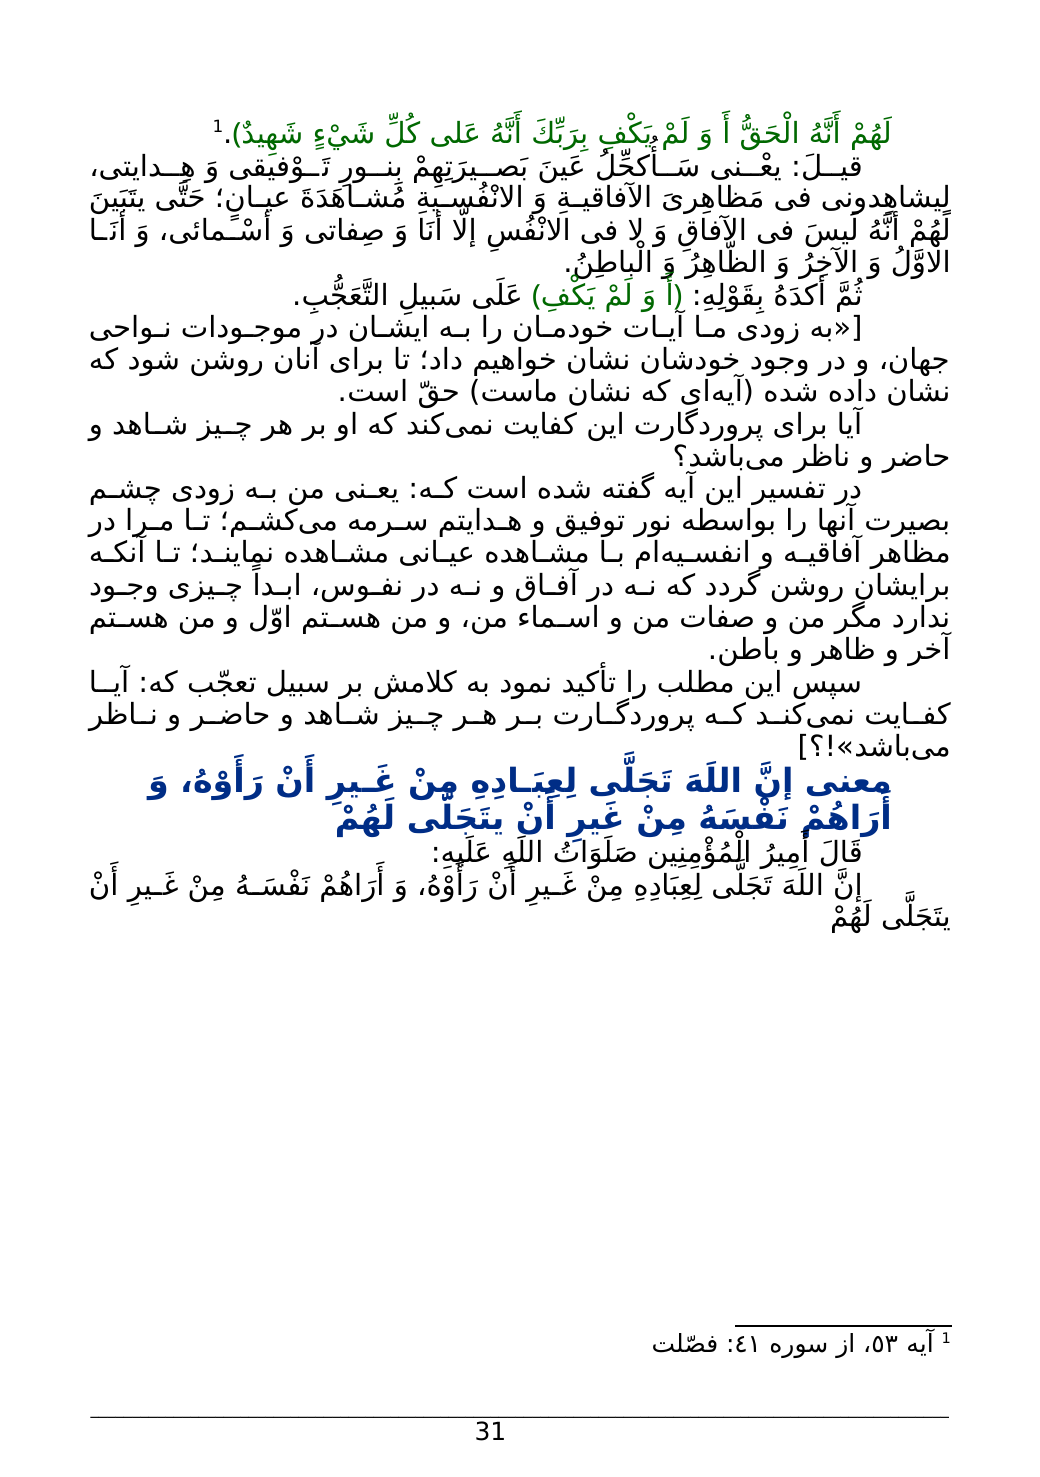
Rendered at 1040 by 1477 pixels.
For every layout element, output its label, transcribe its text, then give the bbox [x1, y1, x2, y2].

text إنَّ اللَهَ تَجَلَّى لِعِبَادِهِ مِنْ غَیرِ أَنْ رَأَوْهُ، وَ أَرَاهُمْ نَفْسَهُ مِنْ غَیرِ أَنْ یتَجَلَّى لَهُمْ‌ [89, 869, 951, 934]
text قَالَ أَمِیرُ الْمُؤْمِنِین‌ صَلَوَاتُ اللَهِ عَلَیهِ‌: [89, 837, 951, 869]
subtitle معنى إنَّ اللَهَ تَجَلَّى لِعِبَادِهِ مِنْ غَیرِ أَنْ رَأَوْهُ، وَ أَرَاهُمْ نَفْسَهُ مِنْ غَیرِ أَنْ یتَجَلَّى لَهُمْ‌ [148, 763, 892, 837]
text سپس این مطلب را تأکید نمود به کلامش بر سبیل تعجّب که: آیا کفایت نمى‌کند که پروردگارت بر هر چیز شاهد و حاضر و ناظر مى‌باشد»!؟] [89, 666, 951, 763]
text لَهُمْ أَنَّهُ الْحَقُّ أَ وَ لَمْ يَكْفِ بِرَبِّكَ أَنَّهُ عَلى‌ كُلِّ شَيْ‌ءٍ شَهِيدٌ﴾. [89, 118, 951, 150]
text در تفسیر این آیه گفته شده است که: یعنى من به زودى چشم بصیرت آنها را بواسطه نور توفیق و هدایتم سرمه مى‌کشم؛ تا مرا در مظاهر آفاقیه و انفسیه‌ام با مشاهده عیانى مشاهده نمایند؛ تا آنکه برایشان روشن گردد که نه در آفاق و نه در نفوس، ابداً چیزى وجود ندارد مگر من و صفات من و اسماء من، و من هستم اوّل و من هستم آخر و ظاهر و باطن. [89, 473, 951, 666]
text قیلَ: یعْنى سَأُکحِّلُ عَینَ بَصیرَتِهِمْ بِنورِ تَوْفیقى وَ هِدایتى، لِیشاهِدونى فى مَظاهِرىَ الآفاقیةِ وَ الانْفُسیةِ مُشاهَدَةَ عیانٍ؛ حَتَّى یتَبَینَ لَهُمْ أنَّهُ لَیسَ فى الآفاقِ وَ لا فى الانْفُسِ إلّا أنَا وَ صِفاتى وَ أسْمائی، وَ أنَا الاوَّلُ وَ الآخِرُ وَ الظّاهِرُ وَ الْباطِنُ‌. [89, 150, 951, 279]
text ثُمَّ أکدَهُ بِقَوْلِهِ‌: ﴿أَ وَ لَمْ يَكْفِ﴾ عَلَى سَبیلِ التَّعَجُّبِ‌. [89, 279, 951, 312]
text [«به زودى ما آیات خودمان را به ایشان در موجودات نواحى جهان، و در وجود خودشان نشان خواهیم داد؛ تا براى آنان روشن شود که نشان داده شده (آیه‌اى که نشان ماست) حقّ است. [89, 312, 951, 408]
text آیا براى پروردگارت این کفایت نمى‌کند که او بر هر چیز شاهد و حاضر و ناظر مى‌باشد؟ [89, 408, 951, 473]
